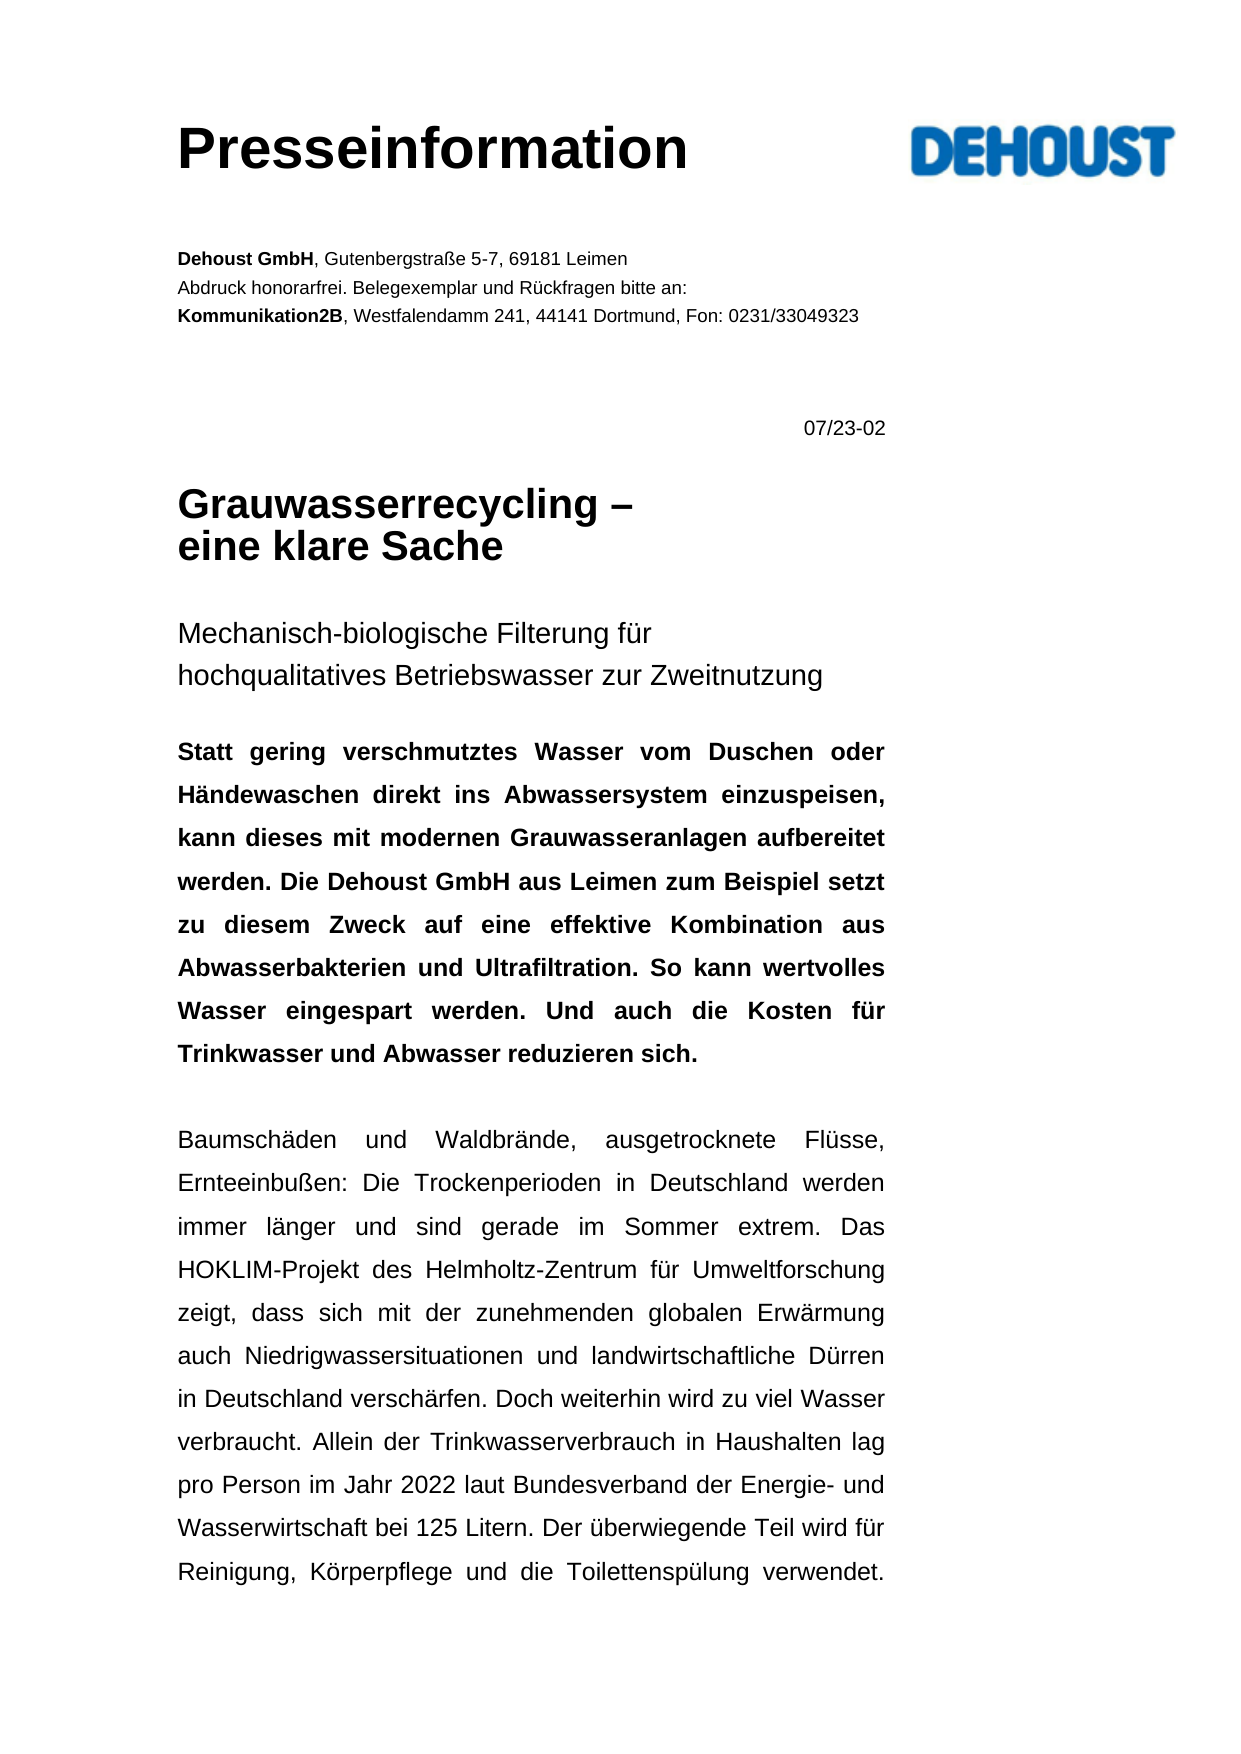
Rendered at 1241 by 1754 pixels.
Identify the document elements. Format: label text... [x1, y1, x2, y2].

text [177, 1125, 886, 1585]
text Statt gering verschmutztes Wasser vom Duschen oder Händewaschen direkt ins Abwassersystem einzuspeisen, kann dieses mit modernen Grauwasseranlagen aufbereitet werden. Die Dehoust GmbH aus Leimen zum Beispiel setzt zu diesem Zweck auf eine effektive Kombination aus Abwasserbakterien und Ultrafiltration. So kann wertvolles Wasser eingespart werden. Und auch die Kosten für Trinkwasser und Abwasser reduzieren sich. [177, 737, 886, 1068]
picture [907, 118, 1179, 185]
text Mechanisch-biologische Filterung für [177, 611, 886, 652]
text 07/23-02 [177, 402, 886, 444]
text eine klare Sache [177, 527, 886, 569]
text Grauwasserrecycling – [177, 486, 886, 527]
text hochqualitatives Betriebswasser zur Zweitnutzung [177, 652, 886, 694]
